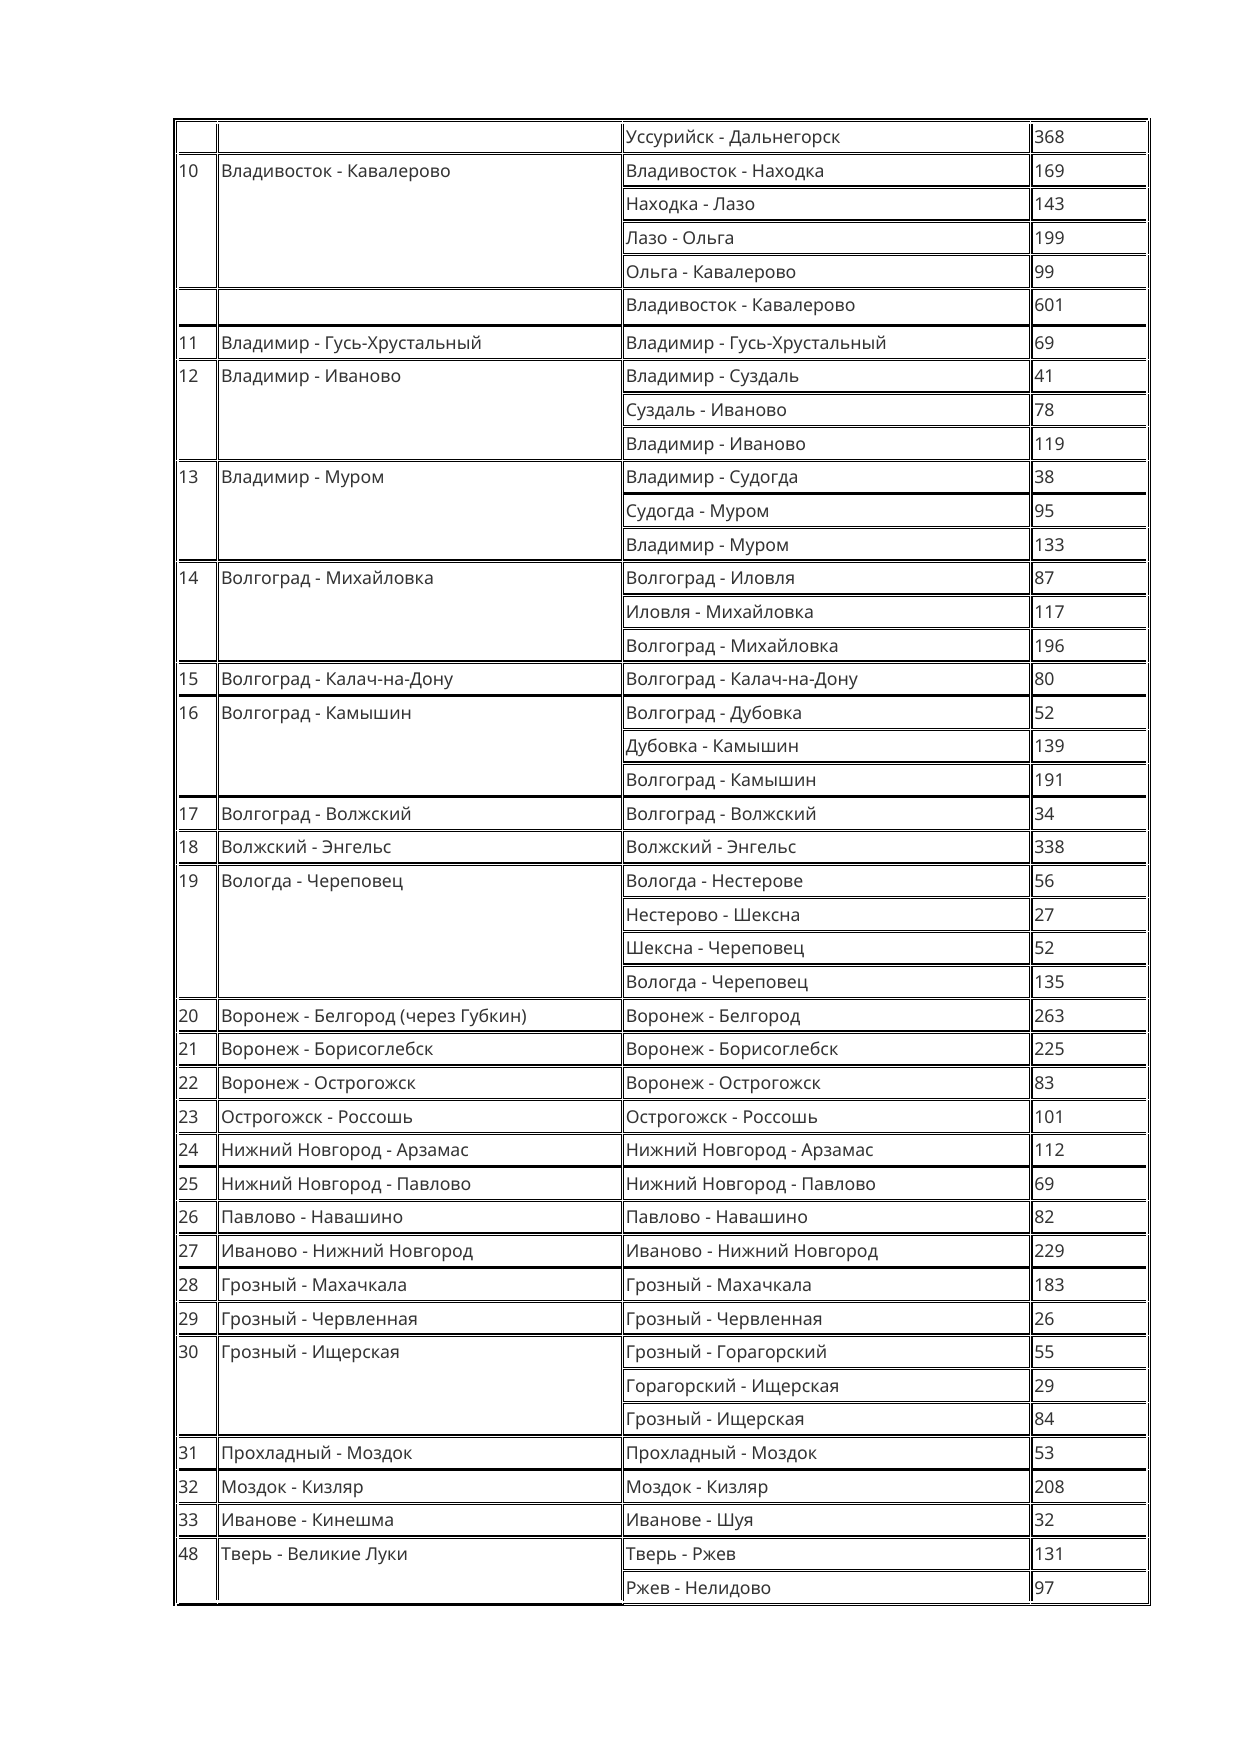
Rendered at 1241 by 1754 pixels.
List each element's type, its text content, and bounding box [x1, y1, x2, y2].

table_cell [219, 290, 621, 324]
table_cell Моздок - Кизляр [219, 1471, 621, 1501]
table_cell Иванове - Кинешма [219, 1505, 621, 1535]
table_cell 28 [177, 1266, 216, 1299]
table_cell 139 [1031, 728, 1149, 761]
table_cell 84 [1031, 1401, 1149, 1434]
table_cell Грозный - Махачкала [219, 1269, 621, 1299]
table_cell Владимир - Судогда [624, 462, 1029, 492]
table_cell Грозный - Горагорский [624, 1337, 1029, 1367]
table_cell 199 [1033, 219, 1148, 253]
table_cell 83 [1033, 1064, 1148, 1098]
table_cell Иваново - Нижний Новгород [219, 1236, 621, 1266]
table_cell 133 [1031, 526, 1149, 559]
table_cell Волгоград - Камышин [219, 697, 621, 795]
table_cell Вологда - Нестерове [624, 866, 1029, 896]
table_cell 19 [177, 862, 216, 997]
table_cell 38 [1033, 459, 1148, 492]
table_cell 69 [1033, 1165, 1148, 1199]
table_cell 78 [1033, 391, 1148, 425]
table_cell 41 [1033, 358, 1148, 391]
table_cell Нестерово - Шексна [624, 899, 1029, 929]
table_cell Лазо - Ольга [624, 223, 1029, 253]
table_cell Владимир - Муром [219, 462, 621, 559]
table_cell Владивосток - Находка [624, 155, 1029, 185]
table_cell Павлово - Навашино [219, 1202, 621, 1232]
table_cell Грозный - Ищерская [219, 1337, 621, 1434]
table_cell Волжский - Энгельс [219, 832, 621, 862]
table_cell Вологда - Череповец [219, 866, 621, 997]
table_cell 32 [175, 1468, 216, 1501]
table_cell 97 [1031, 1569, 1149, 1602]
table_cell Дубовка - Камышин [624, 731, 1029, 761]
table_cell 26 [175, 1199, 218, 1232]
table_cell 169 [1031, 152, 1149, 185]
table_cell Грозный - Червленная [624, 1303, 1029, 1333]
table_cell 11 [177, 324, 216, 357]
table_cell 87 [1033, 559, 1148, 593]
table_cell Суздаль - Иваново [624, 395, 1029, 425]
table_cell 31 [177, 1434, 216, 1468]
table_cell Владимир - Иваново [219, 361, 621, 458]
table_cell 143 [1033, 185, 1148, 219]
table_cell 56 [1033, 862, 1148, 896]
table_cell 29 [177, 1300, 216, 1333]
table_cell [177, 286, 216, 324]
table_cell Уссурийск - Дальнегорск [623, 120, 1031, 152]
table_cell Воронеж - Борисоглебск [219, 1034, 621, 1064]
table_cell 27 [1031, 896, 1149, 929]
table_cell 52 [1033, 930, 1148, 963]
table_cell 22 [177, 1064, 216, 1098]
table_cell Иловля - Михайловка [624, 597, 1029, 627]
table_cell Владимир - Иваново [624, 428, 1029, 458]
table_cell Волгоград - Волжский [624, 798, 1029, 828]
table_cell 53 [1033, 1434, 1148, 1468]
table_cell Волгоград - Калач-на-Дону [219, 664, 621, 694]
table_cell 69 [1033, 324, 1148, 357]
table_cell 225 [1033, 1030, 1148, 1064]
table_cell 368 [1031, 118, 1149, 152]
table_cell 15 [177, 660, 216, 694]
table_cell Владимир - Гусь-Хрустальный [624, 327, 1029, 357]
table_cell 29 [1031, 1367, 1149, 1401]
table_cell Грозный - Махачкала [624, 1269, 1029, 1299]
table_cell 10 [175, 152, 218, 286]
table_cell 112 [1033, 1131, 1148, 1165]
table_cell 82 [1031, 1199, 1149, 1232]
table_cell Волгоград - Камышин [624, 765, 1029, 795]
table_cell 33 [177, 1501, 216, 1535]
table_cell Иванове - Шуя [624, 1505, 1029, 1535]
table_cell 119 [1031, 425, 1149, 458]
table_cell Воронеж - Острогожск [219, 1068, 621, 1098]
table_cell Воронеж - Белгород (через Губкин) [219, 1000, 621, 1030]
table_cell 55 [1033, 1333, 1148, 1367]
table_cell Нижний Новгород - Павлово [219, 1168, 621, 1199]
table_cell 99 [1031, 253, 1149, 286]
table_cell 27 [177, 1232, 216, 1266]
table_cell 183 [1033, 1266, 1148, 1299]
table_cell 229 [1033, 1232, 1148, 1266]
table_cell Находка - Лазо [624, 189, 1029, 219]
table_cell 34 [1033, 795, 1148, 828]
table_cell 131 [1033, 1535, 1148, 1569]
table_cell Грозный - Ищерская [624, 1404, 1029, 1434]
table_cell 20 [175, 997, 218, 1030]
table_cell 52 [1033, 694, 1148, 728]
table_cell Владивосток - Кавалерово [624, 290, 1029, 324]
table_cell 14 [177, 559, 216, 660]
table_cell 24 [177, 1131, 216, 1165]
table_cell Острогожск - Россошь [624, 1101, 1029, 1131]
table_cell 13 [177, 459, 216, 559]
table_cell Прохладный - Моздок [624, 1438, 1029, 1468]
table_cell Волгоград - Михайловка [219, 563, 621, 660]
table_cell Воронеж - Борисоглебск [624, 1034, 1029, 1064]
table_cell 601 [1033, 286, 1148, 324]
table_cell Владимир - Суздаль [624, 361, 1029, 391]
table_cell Тверь - Великие Луки [218, 1539, 622, 1602]
table_cell 80 [1033, 660, 1148, 694]
table_cell Острогожск - Россошь [219, 1101, 621, 1131]
table_cell Волгоград - Дубовка [624, 697, 1029, 728]
table_cell 196 [1031, 627, 1149, 660]
table_cell Вологда - Череповец [624, 967, 1029, 997]
table_cell Воронеж - Белгород [624, 1000, 1029, 1030]
table_cell Ржев - Нелидово [623, 1569, 1031, 1602]
table_cell Владивосток - Кавалерово [219, 155, 621, 286]
table_cell 95 [1033, 492, 1148, 526]
table_cell Шексна - Череповец [624, 933, 1029, 963]
table_cell Владимир - Муром [624, 529, 1029, 559]
table_cell Моздок - Кизляр [624, 1471, 1029, 1501]
table_cell 21 [177, 1030, 216, 1064]
table_cell Волжский - Энгельс [624, 832, 1029, 862]
table_cell 26 [1033, 1300, 1148, 1333]
table_cell Нижний Новгород - Павлово [624, 1168, 1029, 1199]
table_cell Прохладный - Моздок [219, 1438, 621, 1468]
table_cell 30 [177, 1333, 216, 1434]
table_cell 208 [1033, 1468, 1149, 1501]
table_cell Волгоград - Михайловка [624, 630, 1029, 660]
table_cell 32 [1033, 1501, 1148, 1535]
table_cell Нижний Новгород - Арзамас [624, 1135, 1029, 1165]
table_cell 17 [177, 795, 216, 828]
table_cell 117 [1033, 593, 1148, 627]
table_cell Павлово - Навашино [624, 1202, 1029, 1232]
table_cell Волгоград - Калач-на-Дону [624, 664, 1029, 694]
table_cell 25 [177, 1165, 216, 1199]
table_cell Тверь - Ржев [624, 1539, 1029, 1569]
table_cell Судогда - Муром [624, 495, 1029, 526]
table_cell Волгоград - Волжский [219, 798, 621, 828]
table_cell Иваново - Нижний Новгород [624, 1236, 1029, 1266]
table_cell 18 [177, 829, 216, 862]
table_cell Нижний Новгород - Арзамас [219, 1135, 621, 1165]
table_cell 101 [1031, 1098, 1149, 1131]
table_cell 191 [1033, 761, 1148, 795]
table_cell Воронеж - Острогожск [624, 1068, 1029, 1098]
table_cell Волгоград - Иловля [624, 563, 1029, 593]
table_cell 135 [1033, 963, 1148, 997]
table_cell Ольга - Кавалерово [624, 256, 1029, 286]
table_cell 48 [177, 1535, 218, 1602]
table_cell Горагорский - Ищерская [624, 1370, 1029, 1401]
table_cell 23 [175, 1098, 218, 1131]
table_cell 12 [177, 358, 216, 458]
table_cell 338 [1033, 829, 1148, 862]
table_cell Грозный - Червленная [219, 1303, 621, 1333]
table_cell Владимир - Гусь-Хрустальный [219, 327, 621, 357]
table_cell 16 [177, 694, 216, 795]
table_cell 263 [1031, 997, 1149, 1030]
